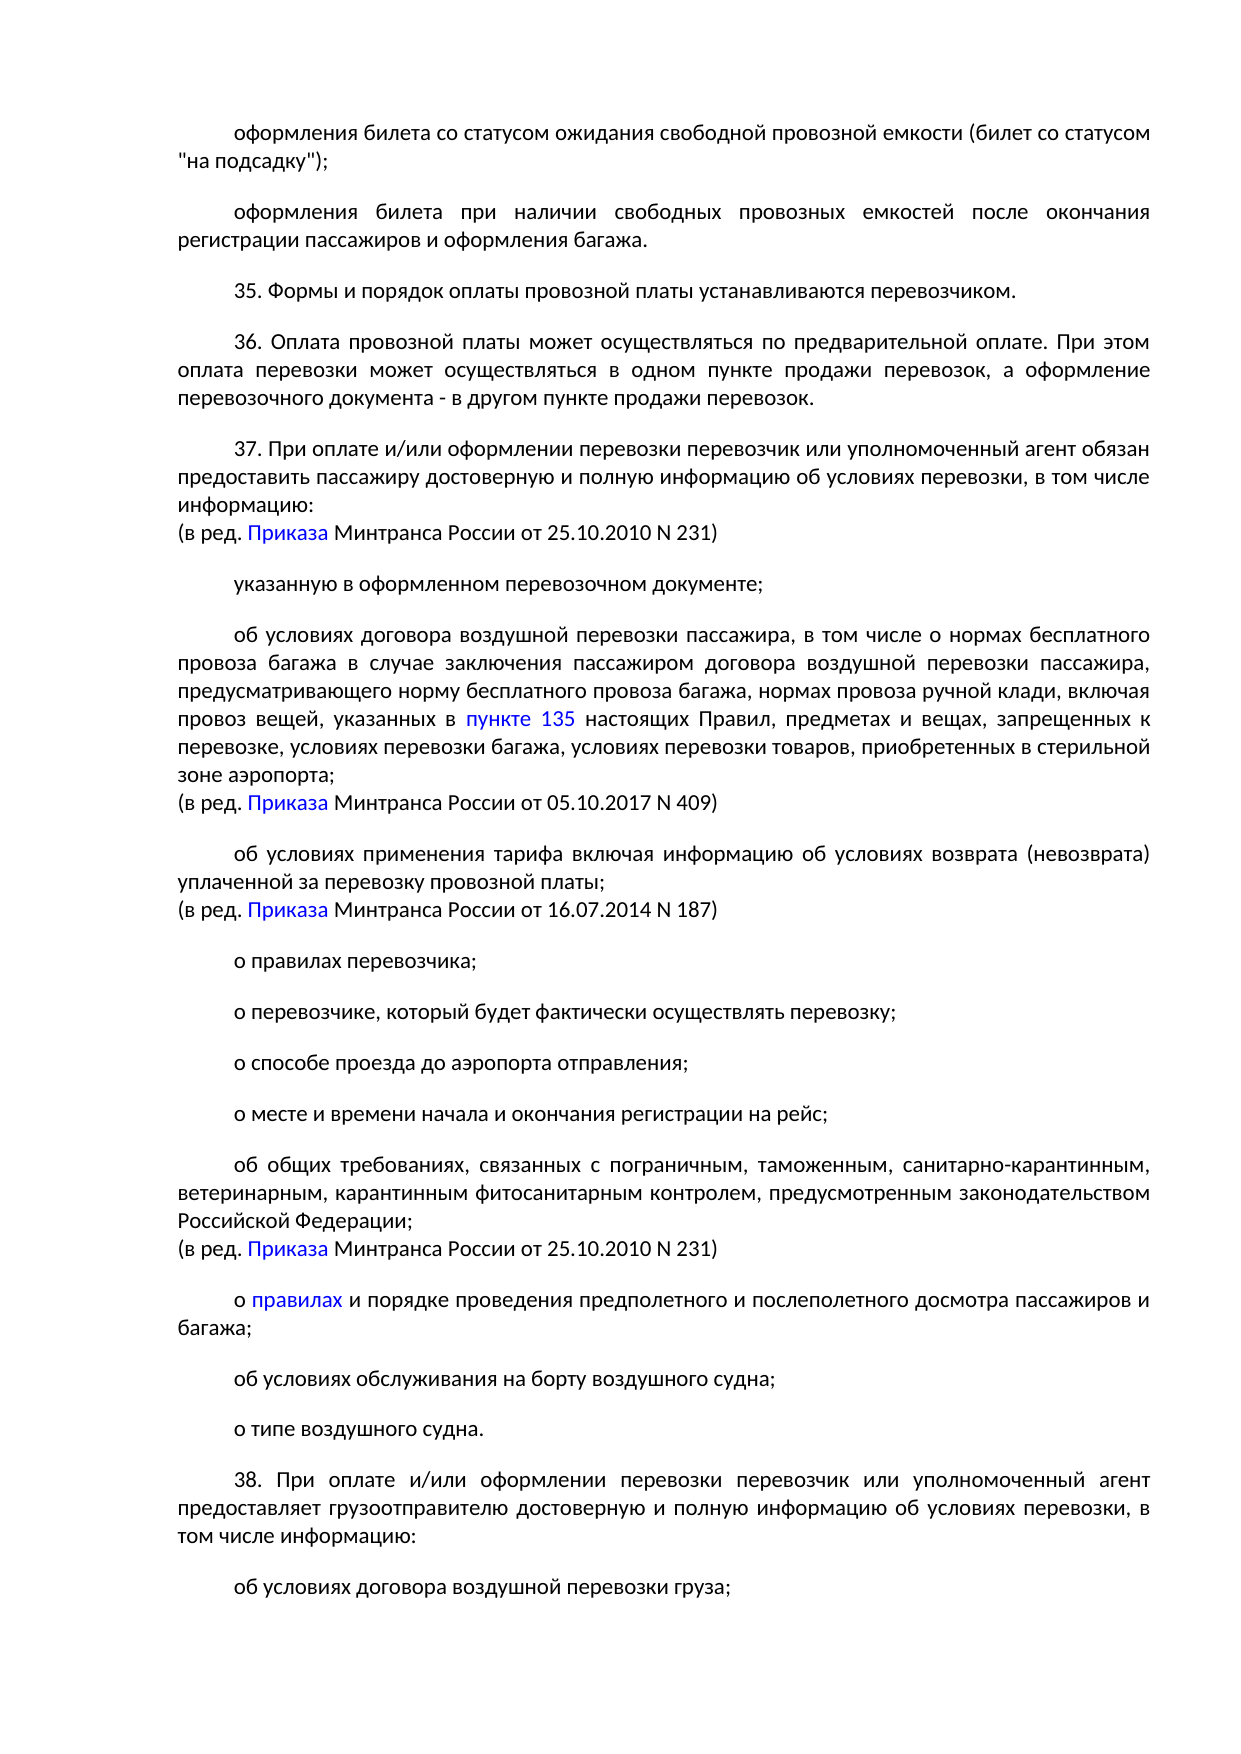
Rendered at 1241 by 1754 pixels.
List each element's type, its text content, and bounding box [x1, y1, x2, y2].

text 35. Формы и порядок оплаты провозной платы устанавливаются перевозчиком. [177, 276, 1152, 304]
text о способе проезда до аэропорта отправления; [177, 1048, 1152, 1076]
text о правилах и порядке проведения предполетного и послеполетного досмотра пассажиров и багажа; [177, 1285, 1152, 1341]
text об условиях договора воздушной перевозки пассажира, в том числе о нормах бесплатного провоза багажа в случае заключения пассажиром договора воздушной перевозки пассажира, предусматривающего норму бесплатного провоза багажа, нормах провоза ручной клади, включая провоз вещей, указанных в пункте 135 настоящих Правил, предметах и вещах, запрещенных к перевозке, условиях перевозки багажа, условиях перевозки товаров, приобретенных в стерильной зоне аэропорта; [177, 620, 1152, 788]
text указанную в оформленном перевозочном документе; [177, 569, 1152, 597]
text (в ред. Приказа Минтранса России от 25.10.2010 N 231) [177, 518, 1152, 546]
text (в ред. Приказа Минтранса России от 05.10.2017 N 409) [177, 788, 1152, 816]
text о правилах перевозчика; [177, 946, 1152, 974]
text (в ред. Приказа Минтранса России от 16.07.2014 N 187) [177, 895, 1152, 923]
text об условиях договора воздушной перевозки груза; [177, 1572, 1152, 1601]
text оформления билета со статусом ожидания свободной провозной емкости (билет со статусом "на подсадку"); [177, 118, 1152, 174]
text об условиях применения тарифа включая информацию об условиях возврата (невозврата) уплаченной за перевозку провозной платы; [177, 839, 1152, 895]
text оформления билета при наличии свободных провозных емкостей после окончания регистрации пассажиров и оформления багажа. [177, 197, 1152, 253]
text 36. Оплата провозной платы может осуществляться по предварительной оплате. При этом оплата перевозки может осуществляться в одном пункте продажи перевозок, а оформление перевозочного документа - в другом пункте продажи перевозок. [177, 327, 1152, 411]
text о перевозчике, который будет фактически осуществлять перевозку; [177, 997, 1152, 1025]
text о месте и времени начала и окончания регистрации на рейс; [177, 1099, 1152, 1127]
text (в ред. Приказа Минтранса России от 25.10.2010 N 231) [177, 1234, 1152, 1262]
text о типе воздушного судна. [177, 1414, 1152, 1443]
text об общих требованиях, связанных с пограничным, таможенным, санитарно-карантинным, ветеринарным, карантинным фитосанитарным контролем, предусмотренным законодательством Российской Федерации; [177, 1150, 1152, 1234]
text 38. При оплате и/или оформлении перевозки перевозчик или уполномоченный агент предоставляет грузоотправителю достоверную и полную информацию об условиях перевозки, в том числе информацию: [177, 1466, 1152, 1549]
text об условиях обслуживания на борту воздушного судна; [177, 1364, 1152, 1392]
text 37. При оплате и/или оформлении перевозки перевозчик или уполномоченный агент обязан предоставить пассажиру достоверную и полную информацию об условиях перевозки, в том числе информацию: [177, 434, 1152, 518]
